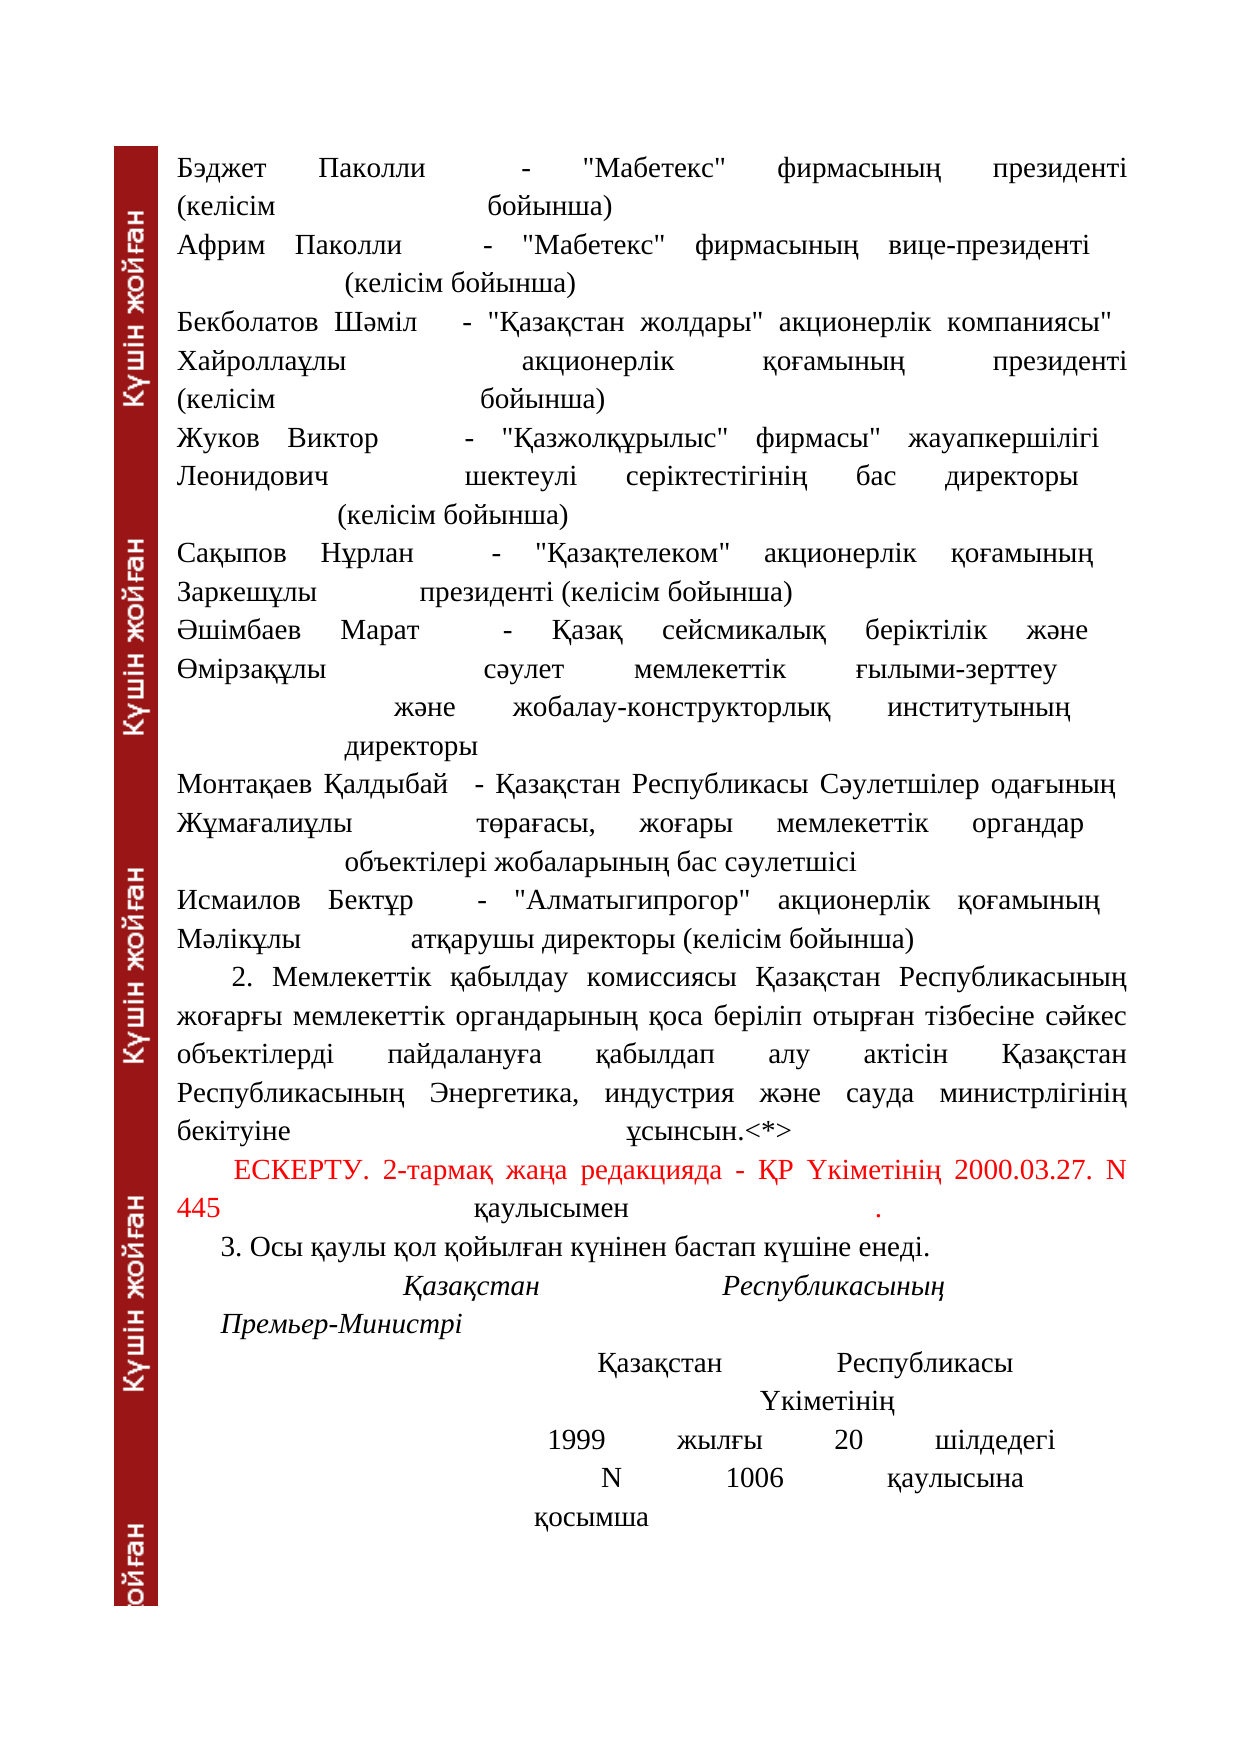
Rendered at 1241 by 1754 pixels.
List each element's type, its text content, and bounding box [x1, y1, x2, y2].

picture [114, 877, 158, 882]
picture [114, 1340, 158, 1345]
text Африм Паколли - "Мабетекс" фирмасының вице-президенті (келісім бойынша) [112, 227, 1128, 299]
text Әшімбаев Марат - Қазақ сейсмикалық беріктілік және Өмірзақұлы сәулет мемлекеттік ғылыми-зерттеу және жобалау-конструкторлық институтының директоры [112, 612, 1128, 762]
text Монтақаев Қалдыбай - Қазақстан Республикасы Сәулетшілер одағының Жұмағалиұлы төрағасы, жоғары мемлекеттік органдар объектілері жобаларының бас сәулетшісі [112, 767, 1128, 877]
text Бэджет Паколли - "Мабетекс" фирмасының президенті (келісім бойынша) [112, 150, 1128, 222]
text Бекболатов Шәміл - "Қазақстан жолдары" акционерлік компаниясы" Хайроллаұлы акционерлік қоғамының президенті (келісім бойынша) [112, 304, 1128, 415]
picture [114, 1263, 158, 1268]
picture [114, 415, 158, 420]
picture [114, 954, 158, 959]
text Жуков Виктор - "Қазжолқұрылыс" фирмасы" жауапкершілігі Леонидович шектеулі серіктестігінің бас директоры (келісім бойынша) [112, 420, 1128, 530]
picture [114, 762, 158, 767]
text Қазақстан Республикасының Премьер-Министрі [112, 1268, 1128, 1340]
picture [114, 222, 158, 227]
text 2. Мемлекеттік қабылдау комиссиясы Қазақстан Республикасының жоғарғы мемлекеттік органдарының қоса беріліп отырған тізбесіне сәйкес объектілерді пайдалануға қабылдап алу актісін Қазақстан Республикасының Энергетика, индустрия және сауда министрлігінің бекітуіне ұсынсын.<*> ЕСКЕРТУ. 2-тармақ жаңа редакцияда - ҚР Үкіметінің 2000.03.27. N 445 қаулысымен . 3. Осы қаулы қол қойылған күнінен бастап күшіне енеді. [112, 959, 1128, 1263]
picture [114, 530, 158, 535]
picture [114, 1532, 158, 1606]
picture [114, 146, 158, 150]
picture [114, 607, 158, 612]
text Сақыпов Нұрлан - "Қазақтелеком" акционерлік қоғамының Заркешұлы президенті (келісім бойынша) [112, 535, 1128, 607]
picture [114, 299, 158, 304]
text Исмаилов Бектұр - "Алматыгипрогор" акционерлік қоғамының Мәлікұлы атқарушы директоры (келісім бойынша) [112, 882, 1128, 954]
text Қазақстан Республикасы Үкіметінің 1999 жылғы 20 шілдедегі N 1006 қаулысына қосымша [112, 1345, 1128, 1532]
